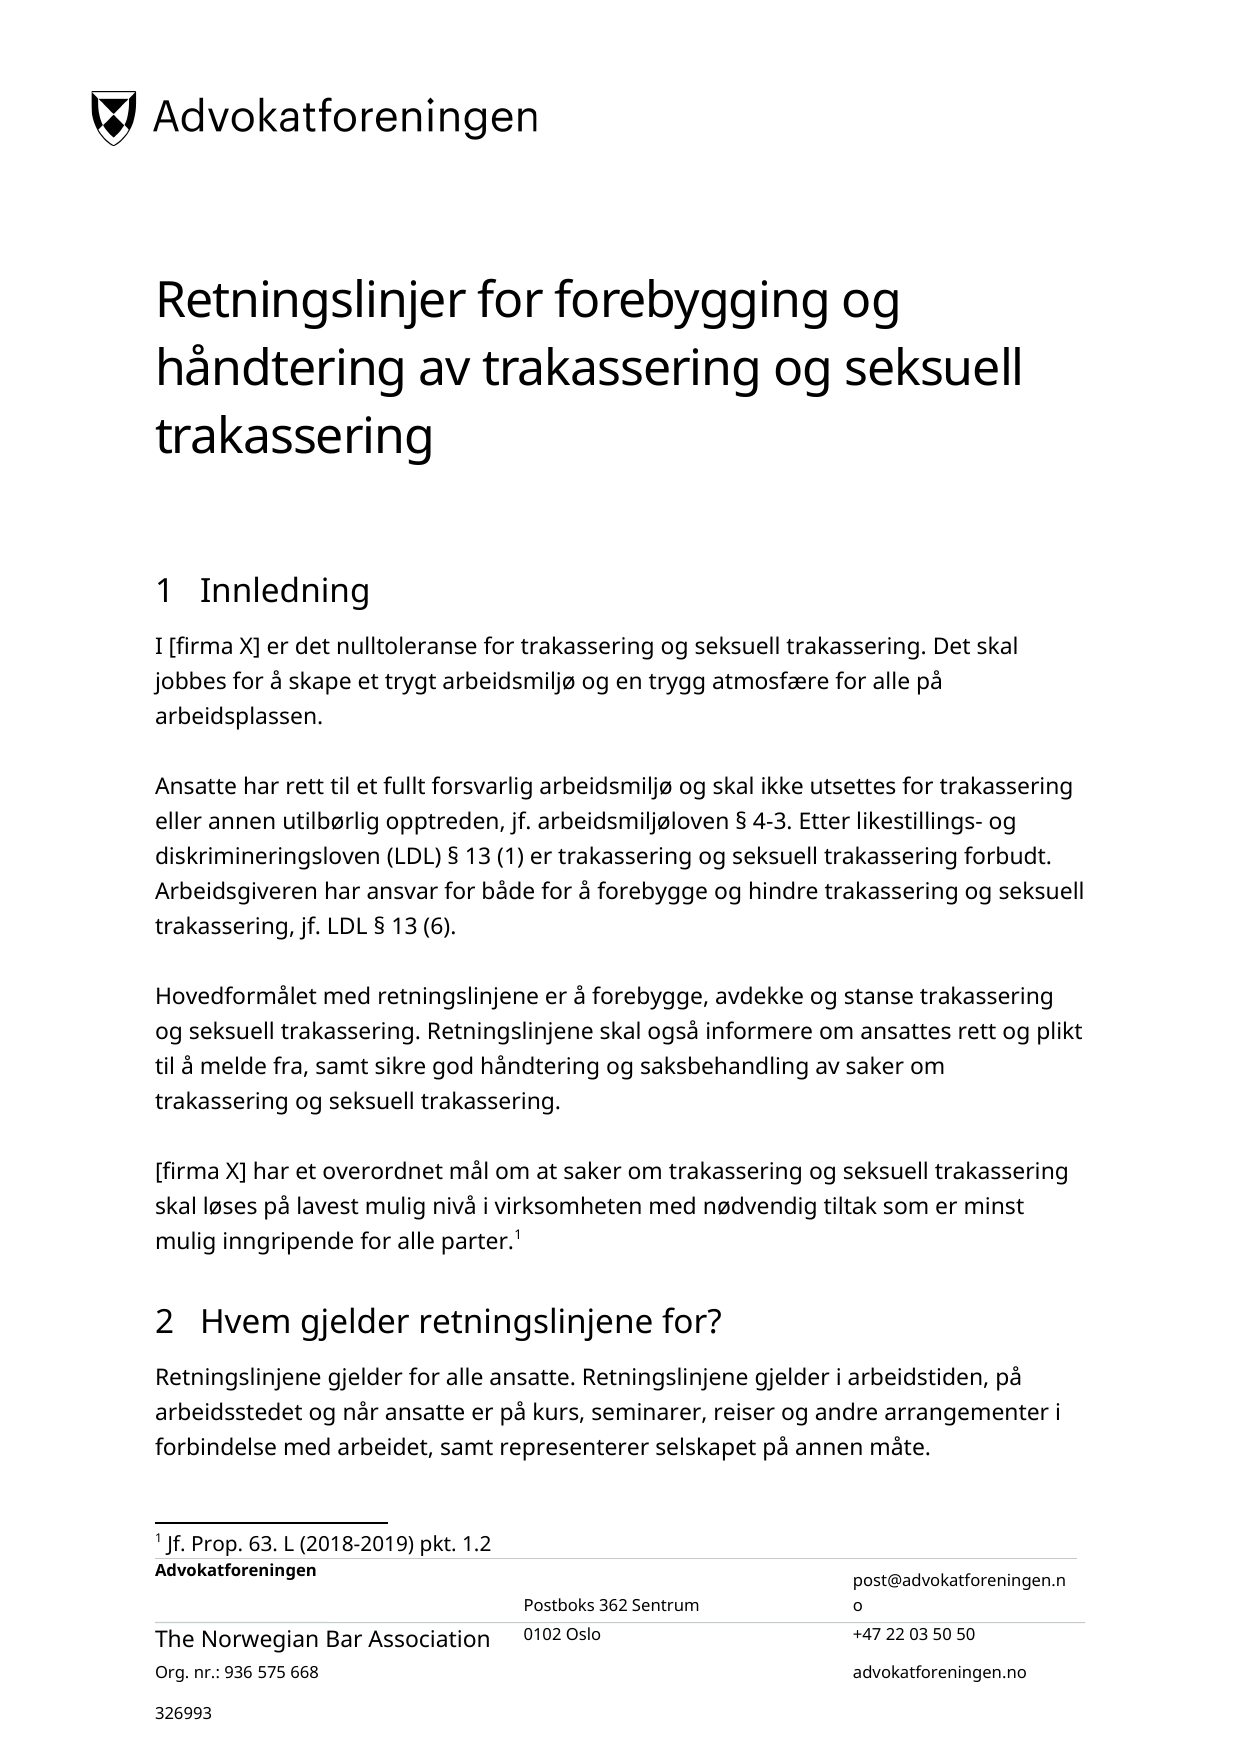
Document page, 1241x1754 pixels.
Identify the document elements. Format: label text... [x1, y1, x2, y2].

text Retningslinjene gjelder for alle ansatte. Retningslinjene gjelder i arbeidstiden, på arbeidsstedet og når ansatte er på kurs, seminarer, reiser og andre arrangementer i forbindelse med arbeidet, samt representerer selskapet på annen måte. [155, 1361, 1085, 1462]
title Retningslinjer for forebygging og håndtering av trakassering og seksuell trakassering [155, 264, 1085, 468]
text I [firma X] er det nulltoleranse for trakassering og seksuell trakassering. Det skal jobbes for å skape et trygt arbeidsmiljø og en trygg atmosfære for alle på arbeidsplassen. Ansatte har rett til et fullt forsvarlig arbeidsmiljø og skal ikke utsettes for trakassering eller annen utilbørlig opptreden, jf. arbeidsmiljøloven § 4-3. Etter likestillings- og diskrimineringsloven (LDL) § 13 (1) er trakassering og seksuell trakassering forbudt. Arbeidsgiveren har ansvar for både for å forebygge og hindre trakassering og seksuell trakassering, jf. LDL § 13 (6). Hovedformålet med retningslinjene er å forebygge, avdekke og stanse trakassering og seksuell trakassering. Retningslinjene skal også informere om ansattes rett og plikt til å melde fra, samt sikre god håndtering og saksbehandling av saker om trakassering og seksuell trakassering. [firma X] har et overordnet mål om at saker om trakassering og seksuell trakassering skal løses på lavest mulig nivå i virksomheten med nødvendig tiltak som er minst mulig inngripende for alle parter. [155, 630, 1085, 1256]
subtitle Innledning [155, 567, 1085, 612]
picture [91, 91, 537, 146]
subtitle Hvem gjelder retningslinjene for? [155, 1298, 1085, 1343]
